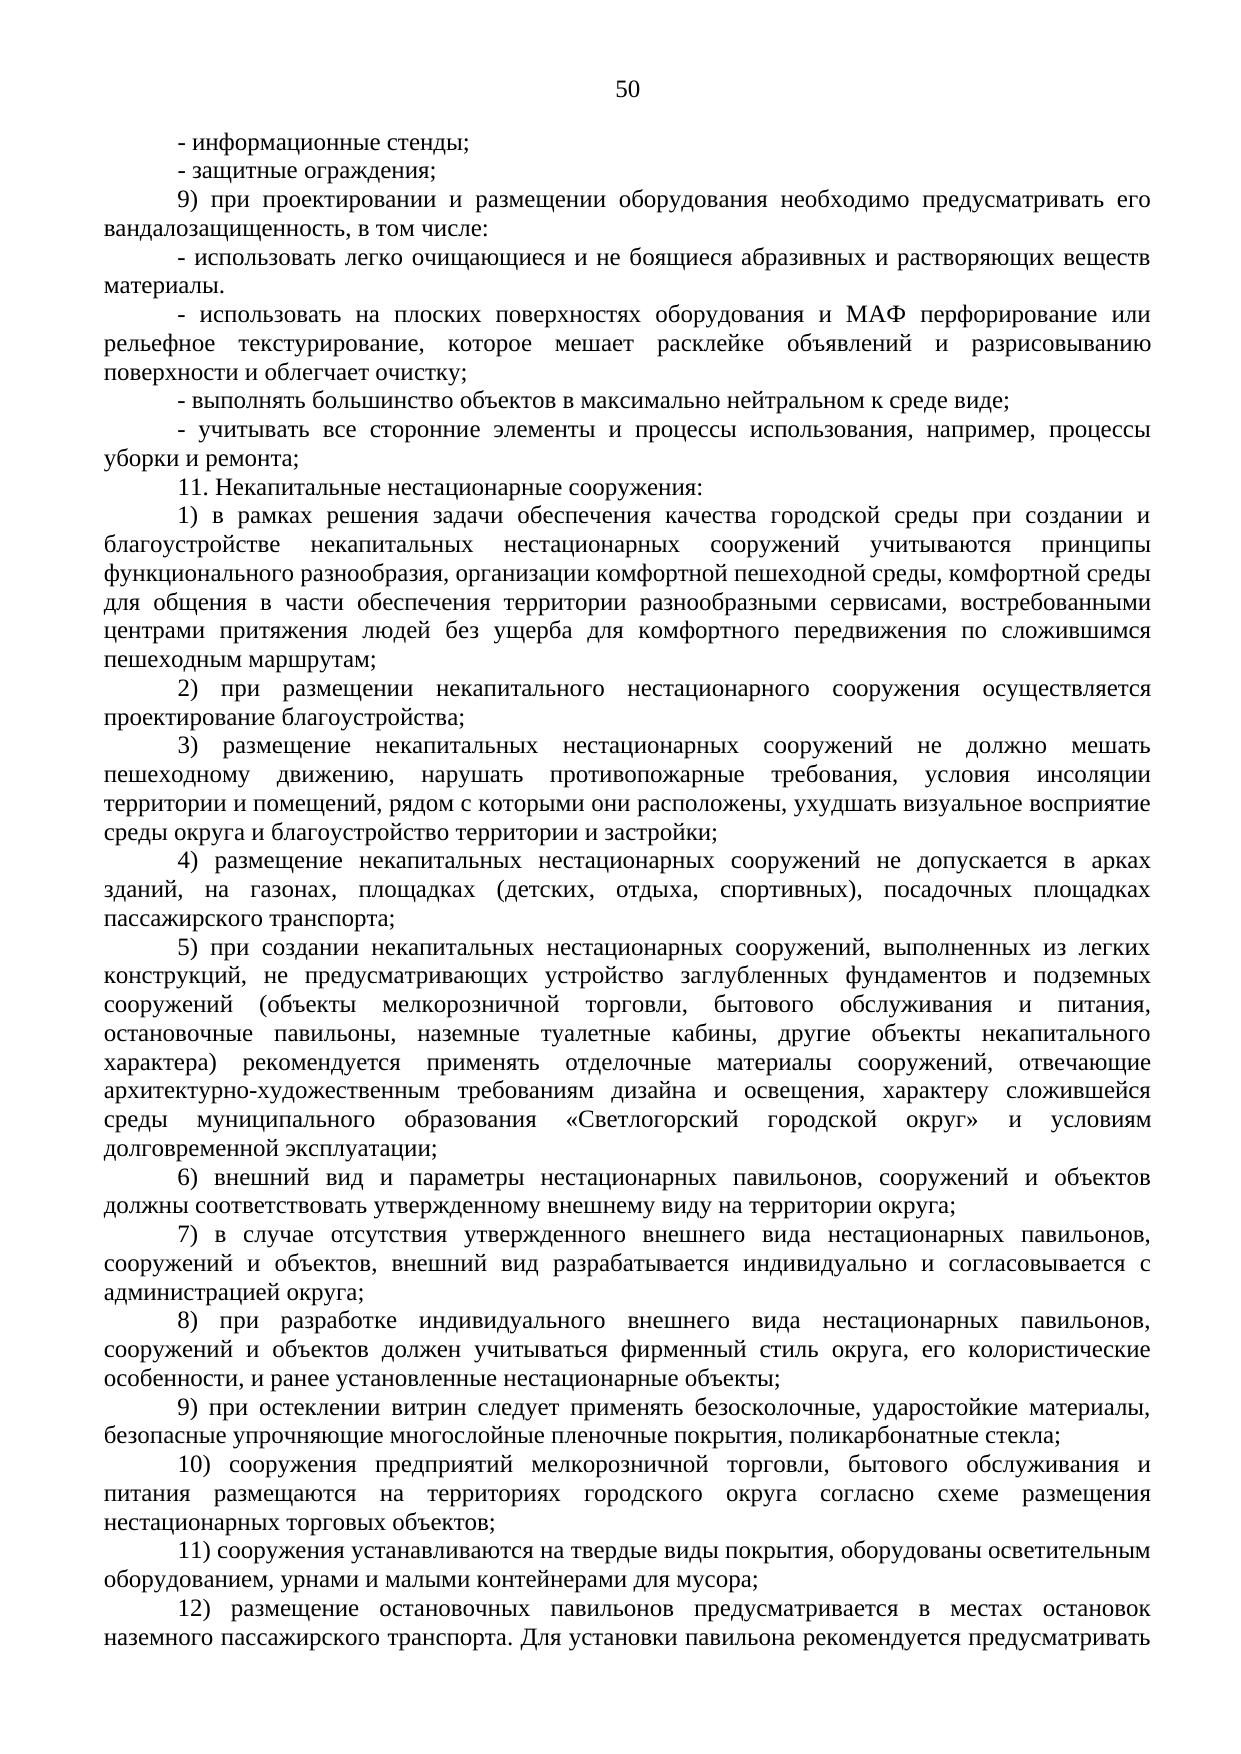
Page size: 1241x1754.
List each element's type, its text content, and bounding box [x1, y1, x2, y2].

text 4) размещение некапитальных нестационарных сооружений не допускается в арках зданий, на газонах, площадках (детских, отдыха, спортивных), посадочных площадках пассажирского транспорта; [103, 845, 1152, 932]
text 9) при остеклении витрин следует применять безосколочные, ударостойкие материалы, безопасные упрочняющие многослойные пленочные покрытия, поликарбонатные стекла; [103, 1392, 1152, 1449]
text 6) внешний вид и параметры нестационарных павильонов, сооружений и объектов должны соответствовать утвержденному внешнему виду на территории округа; [103, 1162, 1152, 1219]
text - информационные стенды; [103, 127, 1152, 155]
text - выполнять большинство объектов в максимально нейтральном к среде виде; [103, 385, 1152, 414]
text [103, 1593, 1152, 1650]
text 8) при разработке индивидуального внешнего вида нестационарных павильонов, сооружений и объектов должен учитываться фирменный стиль округа, его колористические особенности, и ранее установленные нестационарные объекты; [103, 1305, 1152, 1392]
text - защитные ограждения; [103, 155, 1152, 184]
text 9) при проектировании и размещении оборудования необходимо предусматривать его вандалозащищенность, в том числе: [103, 184, 1152, 242]
text 7) в случае отсутствия утвержденного внешнего вида нестационарных павильонов, сооружений и объектов, внешний вид разрабатывается индивидуально и согласовывается с администрацией округа; [103, 1219, 1152, 1305]
text 11) сооружения устанавливаются на твердые виды покрытия, оборудованы осветительным оборудованием, урнами и малыми контейнерами для мусора; [103, 1535, 1152, 1593]
text 5) при создании некапитальных нестационарных сооружений, выполненных из легких конструкций, не предусматривающих устройство заглубленных фундаментов и подземных сооружений (объекты мелкорозничной торговли, бытового обслуживания и питания, остановочные павильоны, наземные туалетные кабины, другие объекты некапитального характера) рекомендуется применять отделочные материалы сооружений, отвечающие архитектурно-художественным требованиям дизайна и освещения, характеру сложившейся среды муниципального образования «Светлогорский городской округ» и условиям долговременной эксплуатации; [103, 932, 1152, 1162]
text - использовать легко очищающиеся и не боящиеся абразивных и растворяющих веществ материалы. [103, 242, 1152, 299]
text - использовать на плоских поверхностях оборудования и МАФ перфорирование или рельефное текстурирование, которое мешает расклейке объявлений и разрисовыванию поверхности и облегчает очистку; [103, 299, 1152, 385]
text 2) при размещении некапитального нестационарного сооружения осуществляется проектирование благоустройства; [103, 673, 1152, 730]
text 1) в рамках решения задачи обеспечения качества городской среды при создании и благоустройстве некапитальных нестационарных сооружений учитываются принципы функционального разнообразия, организации комфортной пешеходной среды, комфортной среды для общения в части обеспечения территории разнообразными сервисами, востребованными центрами притяжения людей без ущерба для комфортного передвижения по сложившимся пешеходным маршрутам; [103, 500, 1152, 673]
text 3) размещение некапитальных нестационарных сооружений не должно мешать пешеходному движению, нарушать противопожарные требования, условия инсоляции территории и помещений, рядом с которыми они расположены, ухудшать визуальное восприятие среды округа и благоустройство территории и застройки; [103, 730, 1152, 845]
text - учитывать все сторонние элементы и процессы использования, например, процессы уборки и ремонта; [103, 414, 1152, 472]
text 11. Некапитальные нестационарные сооружения: [103, 472, 1152, 500]
text 10) сооружения предприятий мелкорозничной торговли, бытового обслуживания и питания размещаются на территориях городского округа согласно схеме размещения нестационарных торговых объектов; [103, 1449, 1152, 1535]
